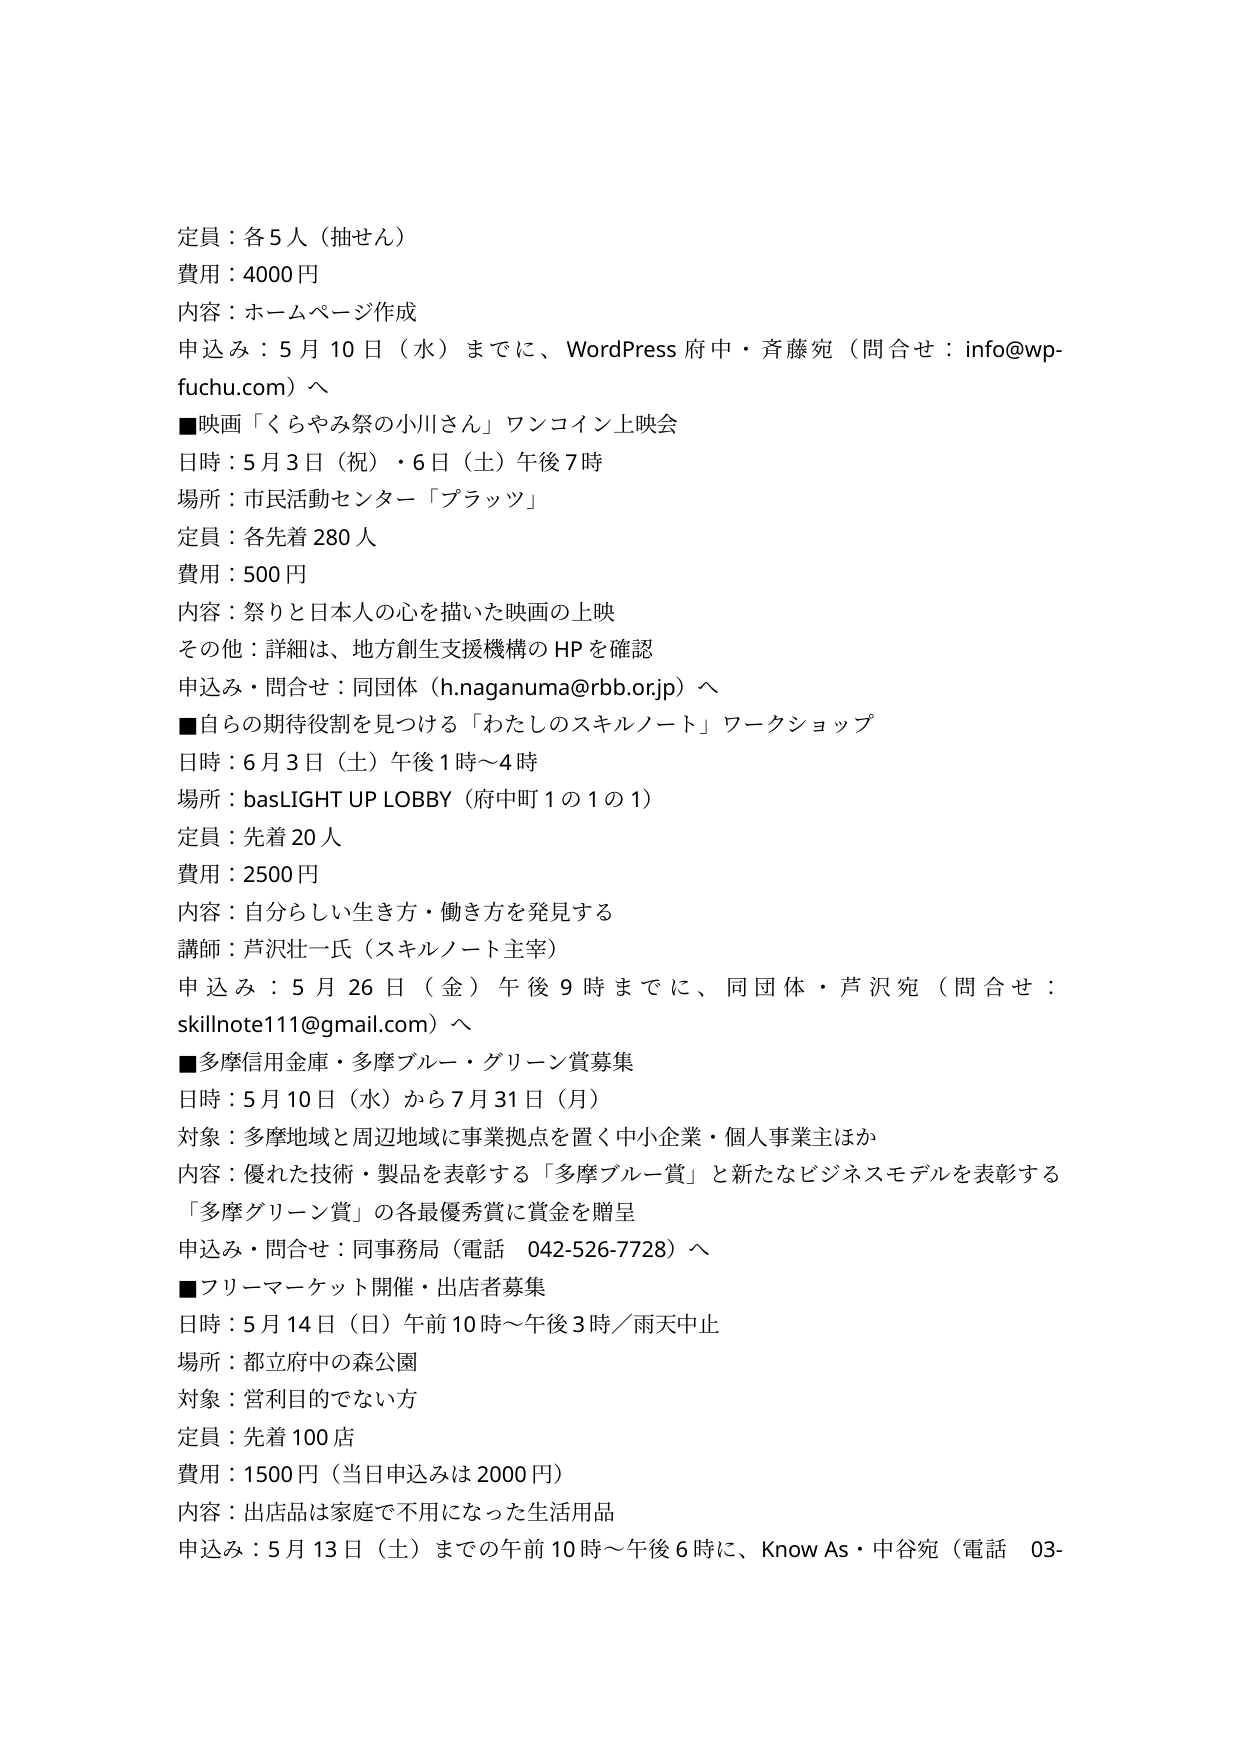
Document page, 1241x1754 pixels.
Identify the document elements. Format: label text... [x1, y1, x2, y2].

text 定員：各5人（抽せん） [177, 217, 1063, 254]
text 日時：5月14日（日）午前10時～午後3時／雨天中止 [177, 1304, 1063, 1342]
text 申込み：5月10日（水）までに、WordPress府中・斉藤宛（問合せ：info@wp-fuchu.com）へ [177, 329, 1063, 404]
text ■多摩信用金庫・多摩ブルー・グリーン賞募集 [177, 1042, 1063, 1079]
text その他：詳細は、地方創生支援機構のHPを確認 [177, 629, 1063, 667]
text 対象：多摩地域と周辺地域に事業拠点を置く中小企業・個人事業主ほか [177, 1117, 1063, 1154]
text 申込み・問合せ：同団体（h.naganuma@rbb.or.jp）へ [177, 667, 1063, 704]
text 申込み・問合せ：同事務局（電話 042-526-7728）へ [177, 1229, 1063, 1267]
text ■映画「くらやみ祭の小川さん」ワンコイン上映会 [177, 404, 1063, 442]
text 場所：都立府中の森公園 [177, 1342, 1063, 1379]
text 費用：4000円 [177, 254, 1063, 292]
text 場所：市民活動センター「プラッツ」 [177, 479, 1063, 517]
text 内容：出店品は家庭で不用になった生活用品 [177, 1492, 1063, 1529]
text 申込み：5月26日（金）午後9時までに、同団体・芦沢宛（問合せ：skillnote111@gmail.com）へ [177, 967, 1063, 1042]
text 日時：5月3日（祝）・6日（土）午後7時 [177, 442, 1063, 479]
text 対象：営利目的でない方 [177, 1379, 1063, 1417]
text 日時：6月3日（土）午後1時～4時 [177, 742, 1063, 779]
text 費用：500円 [177, 554, 1063, 592]
text ■自らの期待役割を見つける「わたしのスキルノート」ワークショップ [177, 704, 1063, 742]
text 内容：自分らしい生き方・働き方を発見する [177, 892, 1063, 929]
text 定員：各先着280人 [177, 517, 1063, 554]
text 費用：1500円（当日申込みは2000円） [177, 1454, 1063, 1492]
text 内容：祭りと日本人の心を描いた映画の上映 [177, 592, 1063, 629]
text 定員：先着20人 [177, 817, 1063, 854]
text 内容：ホームページ作成 [177, 292, 1063, 329]
text 日時：5月10日（水）から7月31日（月） [177, 1079, 1063, 1117]
text ■フリーマーケット開催・出店者募集 [177, 1267, 1063, 1304]
text 定員：先着100店 [177, 1417, 1063, 1454]
text 講師：芦沢壮一氏（スキルノート主宰） [177, 929, 1063, 967]
text 場所：basLIGHT UP LOBBY（府中町1の1の1） [177, 779, 1063, 817]
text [177, 1529, 1063, 1567]
text 内容：優れた技術・製品を表彰する「多摩ブルー賞」と新たなビジネスモデルを表彰する「多摩グリーン賞」の各最優秀賞に賞金を贈呈 [177, 1154, 1063, 1229]
text 費用：2500円 [177, 854, 1063, 892]
